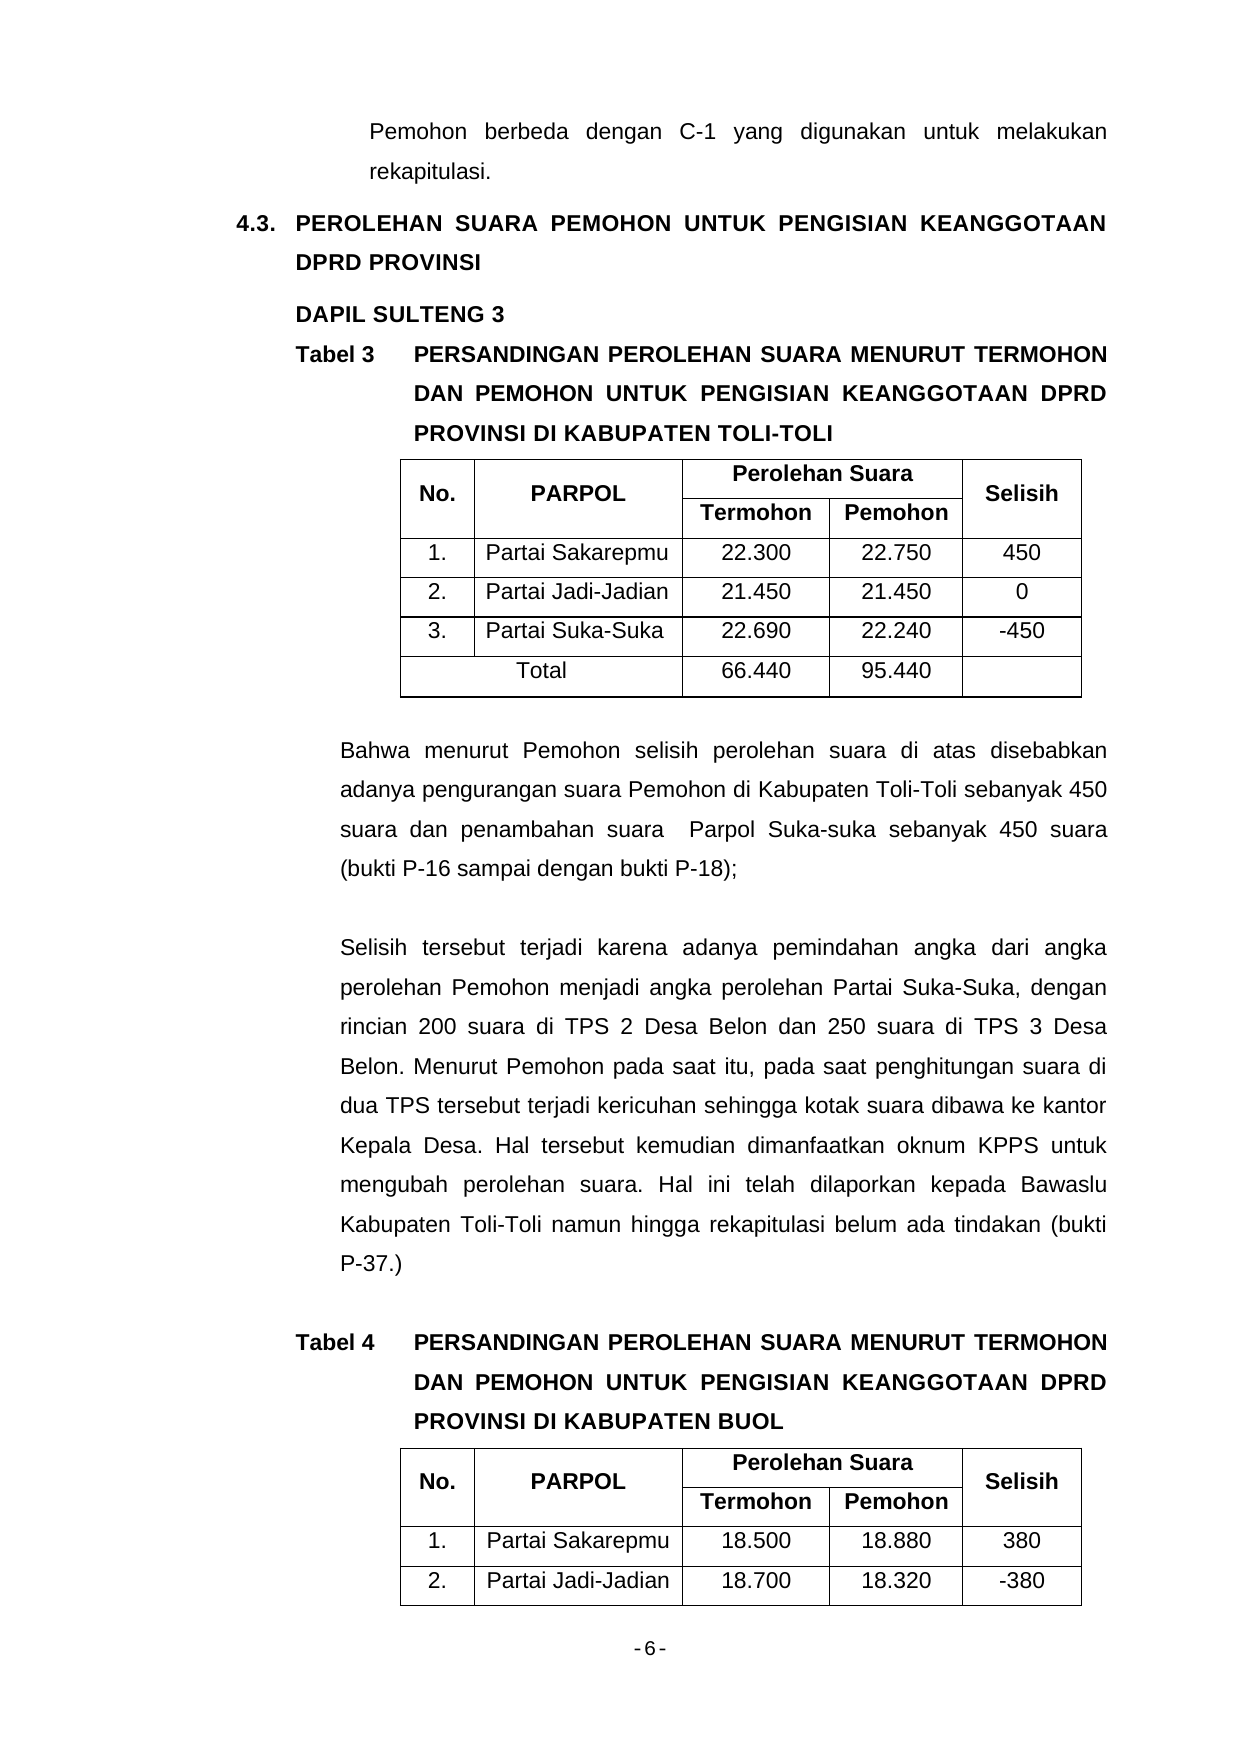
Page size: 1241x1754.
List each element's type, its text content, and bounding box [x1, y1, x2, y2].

table_header No. [401, 460, 474, 538]
table_cell 2. [401, 578, 474, 616]
table_cell 22.240 [830, 618, 962, 656]
list PEROLEHAN SUARA PEMOHON UNTUK PENGISIAN KEANGGOTAAN DPRD PROVINSI [236, 209, 1107, 275]
table_cell -450 [963, 618, 1081, 656]
table_cell 18.880 [830, 1527, 962, 1566]
table_cell 21.450 [830, 578, 962, 616]
table_header Selisih [963, 460, 1081, 538]
table_cell 380 [963, 1527, 1081, 1566]
table_cell Termohon [683, 499, 829, 538]
table_cell -380 [963, 1567, 1081, 1605]
table_header PARPOL [475, 1449, 682, 1526]
list Tabel 4 PERSANDINGAN PEROLEHAN SUARA MENURUT TERMOHON DAN PEMOHON UNTUK PENGISIAN KEANGGOTAAN DPRD PROVINSI DI KABUPATEN BUOL [295, 1329, 1107, 1434]
text Selisih tersebut terjadi karena adanya pemindahan angka dari angka perolehan Pemohon menjadi angka perolehan Partai Suka-Suka, dengan rincian 200 suara di TPS 2 Desa Belon dan 250 suara di TPS 3 Desa Belon. Menurut Pemohon pada saat itu, pada saat penghitungan suara di dua TPS tersebut terjadi kericuhan sehingga kotak suara dibawa ke kantor Kepala Desa. Hal tersebut kemudian dimanfaatkan oknum KPPS untuk mengubah perolehan suara. Hal ini telah dilaporkan kepada Bawaslu Kabupaten Toli-Toli namun hingga rekapitulasi belum ada tindakan (bukti P-37.) [340, 934, 1107, 1276]
table_cell Partai Jadi-Jadian [475, 1567, 682, 1605]
table_cell 450 [963, 539, 1081, 577]
table_header Perolehan Suara [683, 1449, 962, 1487]
table_cell 18.500 [683, 1527, 829, 1566]
list Tabel 3 PERSANDINGAN PEROLEHAN SUARA MENURUT TERMOHON DAN PEMOHON UNTUK PENGISIAN KEANGGOTAAN DPRD PROVINSI DI KABUPATEN TOLI-TOLI [295, 341, 1107, 446]
table_cell Termohon [683, 1488, 829, 1526]
table_cell Total [401, 657, 682, 696]
table_cell 18.700 [683, 1567, 829, 1605]
table_cell Pemohon [830, 499, 962, 538]
table_cell 22.750 [830, 539, 962, 577]
table_cell 1. [401, 1527, 474, 1566]
table_header No. [401, 1449, 474, 1526]
table_cell Partai Sakarepmu [475, 1527, 682, 1566]
table_cell 1. [401, 539, 474, 577]
table_cell 22.300 [683, 539, 829, 577]
table_header PARPOL [475, 460, 682, 538]
table_cell 18.320 [830, 1567, 962, 1605]
table_cell Partai Suka-Suka [475, 618, 682, 656]
table_header Selisih [963, 1449, 1081, 1526]
table_cell 3. [401, 618, 474, 656]
table_cell [963, 657, 1081, 696]
table_cell 66.440 [683, 657, 829, 696]
list DAPIL SULTENG 3 [295, 301, 1107, 327]
table_cell Pemohon [830, 1488, 962, 1526]
table_cell 21.450 [683, 578, 829, 616]
table_cell 0 [963, 578, 1081, 616]
table_header Perolehan Suara [683, 460, 962, 498]
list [340, 118, 1107, 184]
table_cell 22.690 [683, 618, 829, 656]
table_cell 2. [401, 1567, 474, 1605]
table_cell Partai Jadi-Jadian [475, 578, 682, 616]
table_cell 95.440 [830, 657, 962, 696]
text Bahwa menurut Pemohon selisih perolehan suara di atas disebabkan adanya pengurangan suara Pemohon di Kabupaten Toli-Toli sebanyak 450 suara dan penambahan suara Parpol Suka-suka sebanyak 450 suara (bukti P-16 sampai dengan bukti P-18); [340, 737, 1107, 882]
table_cell Partai Sakarepmu [475, 539, 682, 577]
